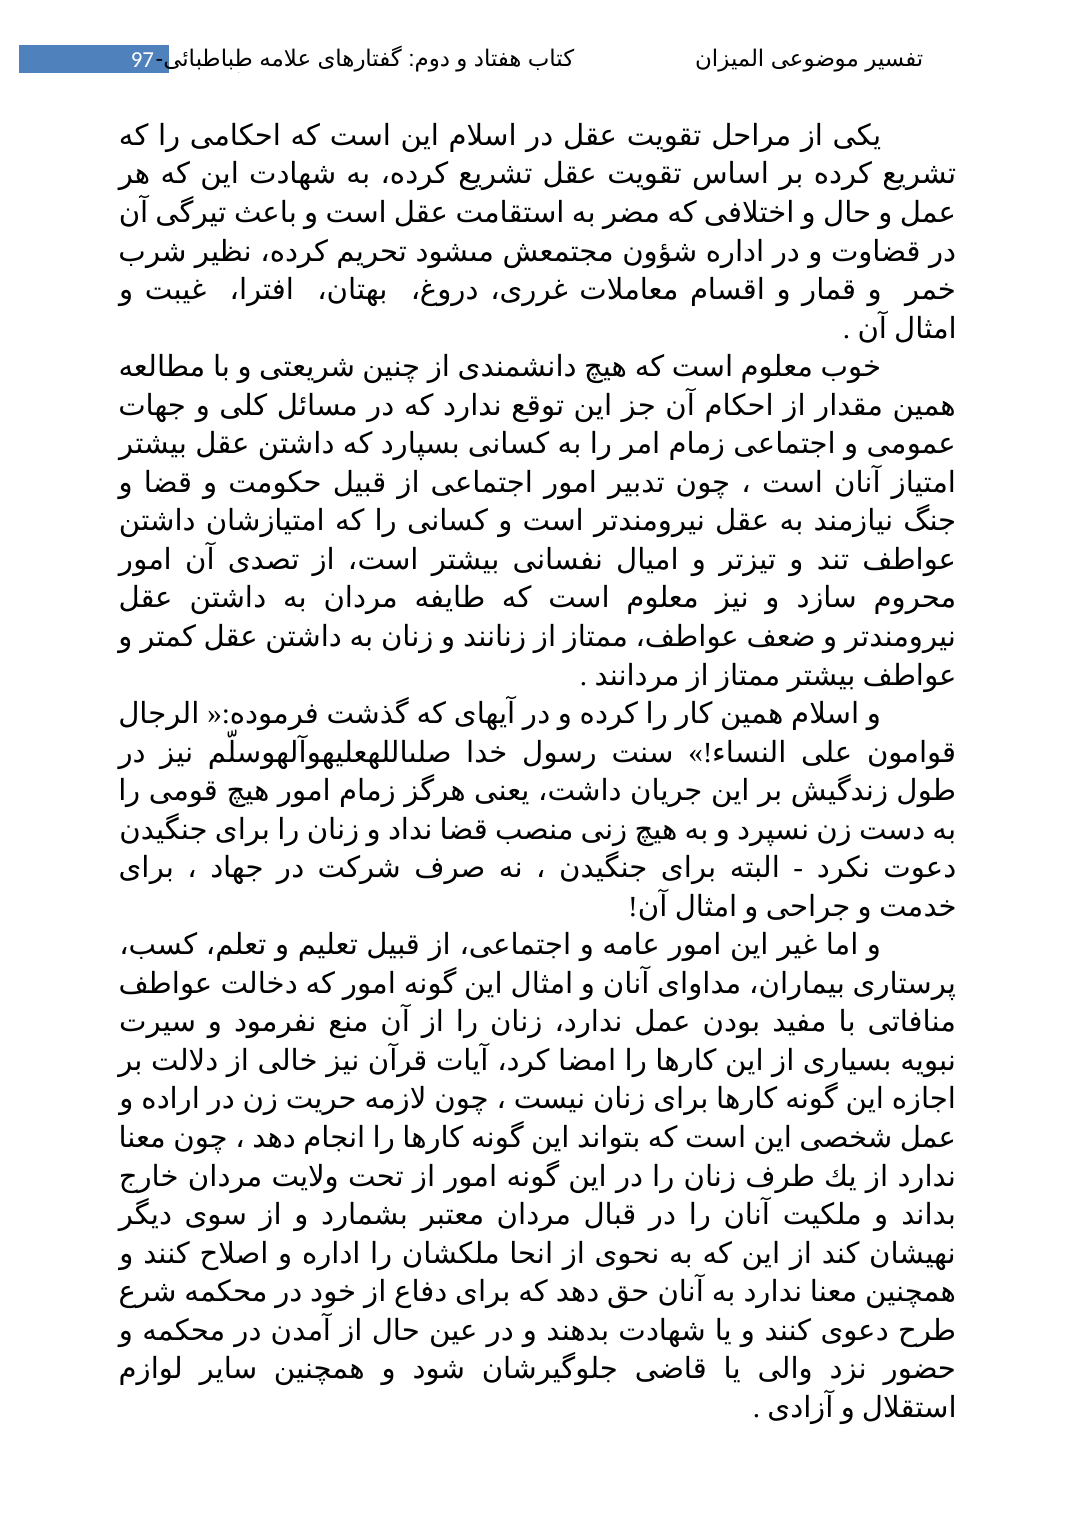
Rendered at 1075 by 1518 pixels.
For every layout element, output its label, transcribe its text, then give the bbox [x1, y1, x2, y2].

text و اسلام همين كار را كرده و در آيه‏اى كه گذشت فرموده:« الرجال قوامون على النساء!» سنت رسول خدا صلى‏الله‏عليه‏وآله‏وسلّم نيز در طول زندگيش بر اين جريان داشت، يعنى هرگز زمام امور هيچ قومى را به دست زن نسپرد و به هيچ زنى منصب قضا نداد و زنان را براى جنگيدن دعوت نكرد - البته براى جنگيدن ، نه صرف شركت در جهاد ، براى خدمت و جراحى و امثال آن! [118, 696, 957, 922]
text يكى از مراحل تقويت عقل در اسلام اين است كه احكامى را كه تشريع كرده بر اساس تقويت عقل تشريع كرده، به شهادت اين كه هر عمل و حال و اختلافى كه مضر به استقامت عقل است و باعث تيرگى آن در قضاوت و در اداره شؤون مجتمعش مى‏شود تحريم كرده، نظير شرب خمر و قمار و اقسام معاملات غررى، دروغ، بهتان، افترا، غيبت و امثال آن . [118, 118, 957, 344]
text و اما غير اين امور عامه و اجتماعى، از قبيل تعليم و تعلم، كسب، پرستارى بيماران، مداواى آنان و امثال اين گونه امور كه دخالت عواطف منافاتى با مفيد بودن عمل ندارد، زنان را از آن منع نفرمود و سيرت نبويه بسيارى از اين كارها را امضا كرد، آيات قرآن نيز خالى از دلالت بر اجازه اين گونه كارها براى زنان نيست ، چون لازمه حريت زن در اراده و عمل شخصى اين است كه بتواند اين گونه كارها را انجام دهد ، چون معنا ندارد از يك طرف زنان را در اين گونه امور از تحت ولايت مردان خارج بداند و ملكيت آنان را در قبال مردان معتبر بشمارد و از سوى ديگر نهيشان كند از اين كه به نحوى از انحا ملكشان را اداره و اصلاح كنند و همچنين معنا ندارد به آنان حق دهد كه براى دفاع از خود در محكمه شرع طرح دعوى كنند و يا شهادت بدهند و در عين حال از آمدن در محكمه و حضور نزد والى يا قاضى جلوگيرشان شود و همچنين ساير لوازم استقلال و آزادى . [118, 927, 957, 1423]
text خوب معلوم است كه هيچ دانشمندى از چنين شريعتى و با مطالعه همين مقدار از احكام آن جز اين توقع ندارد كه در مسائل كلى و جهات عمومى و اجتماعى زمام امر را به كسانى بسپارد كه داشتن عقل بيشتر امتياز آنان است ، چون تدبير امور اجتماعى از قبيل حكومت و قضا و جنگ نيازمند به عقل نيرومندتر است و كسانى را كه امتيازشان داشتن عواطف تند و تيزتر و اميال نفسانى بيشتر است، از تصدى آن امور محروم سازد و نيز معلوم است كه طايفه مردان به داشتن عقل نيرومندتر و ضعف عواطف، ممتاز از زنانند و زنان به داشتن عقل كمتر و عواطف بيشتر ممتاز از مردانند . [118, 349, 957, 691]
